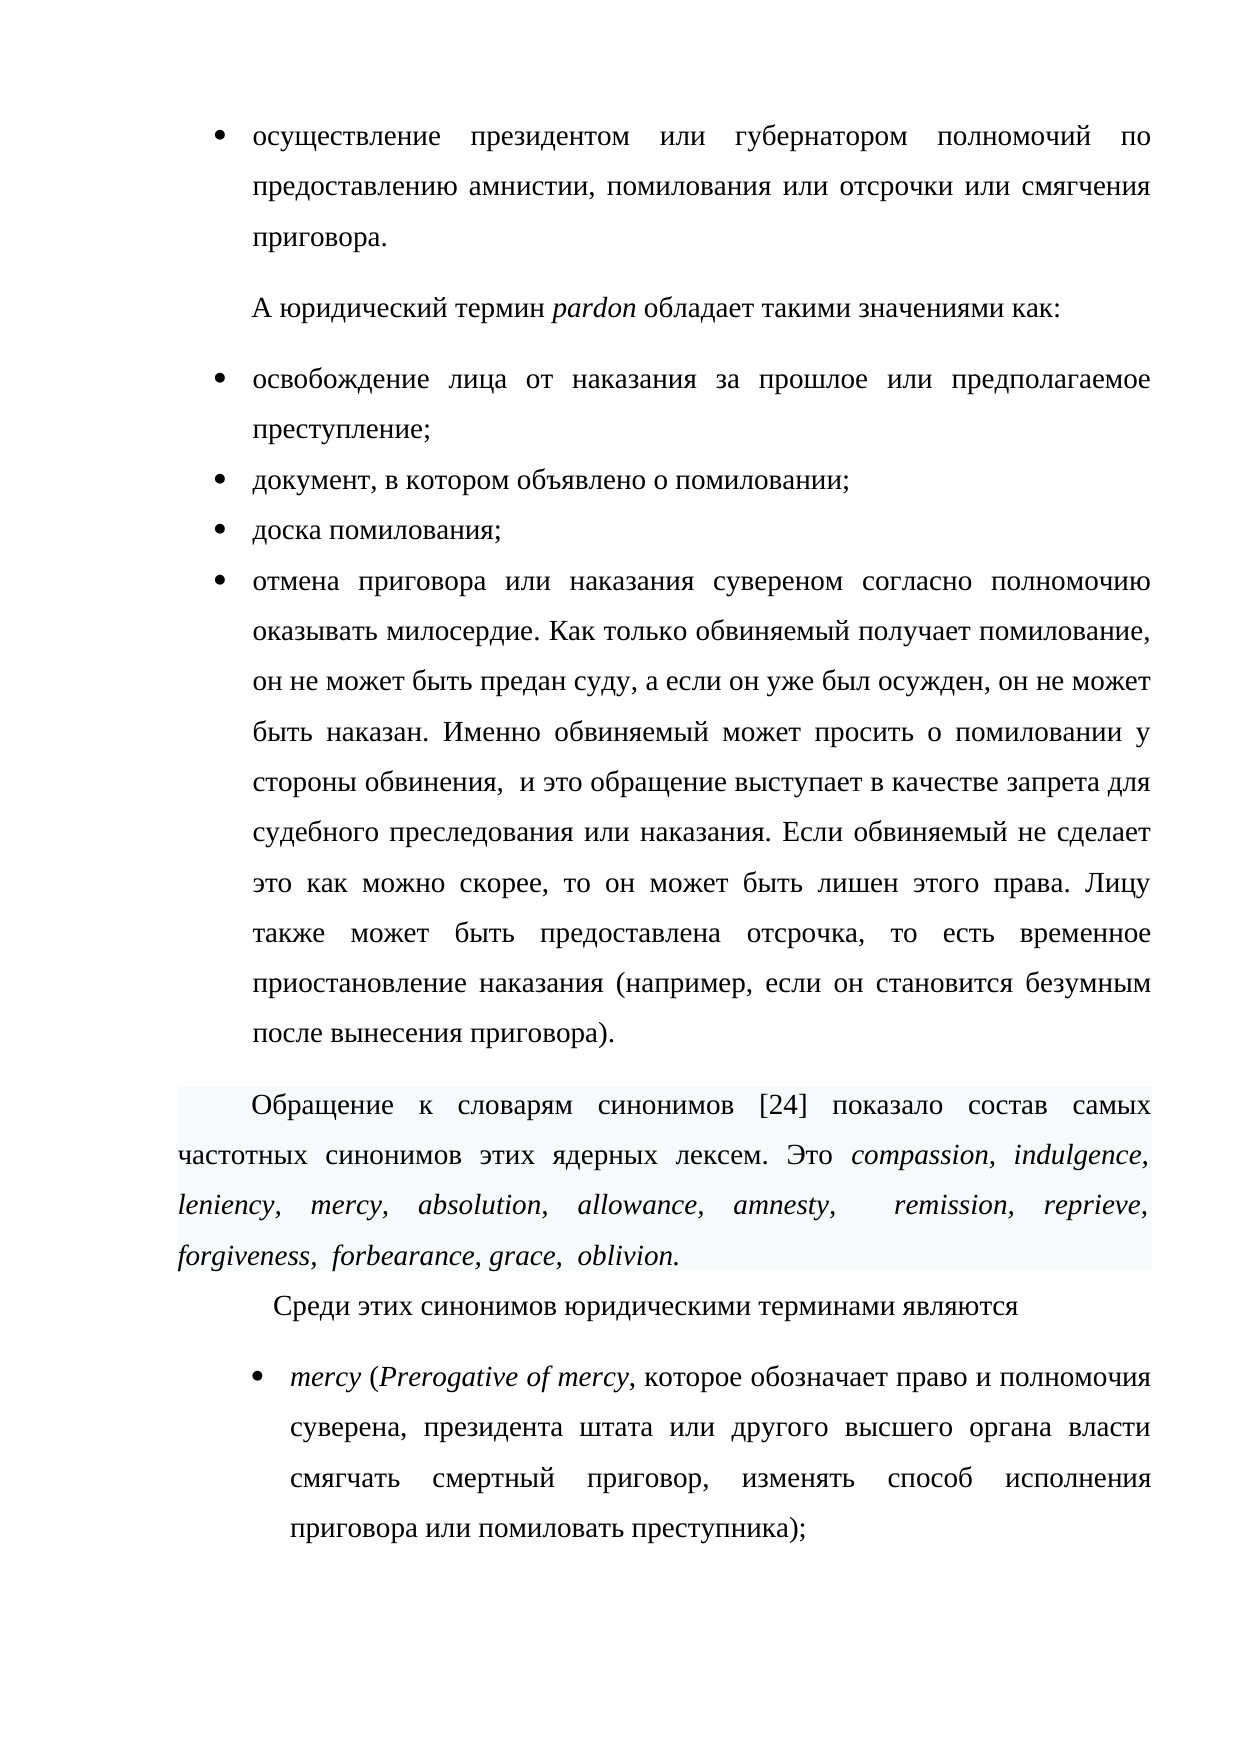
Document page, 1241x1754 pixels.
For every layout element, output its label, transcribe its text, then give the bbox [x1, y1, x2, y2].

list mercy (Prerogative of mercy, которое обозначает право и полномочия суверена, президента штата или другого высшего органа власти смягчать смертный приговор, изменять способ исполнения приговора или помиловать преступника); [252, 1359, 1152, 1544]
list документ, в котором объявлено о помиловании; [215, 462, 1152, 496]
text Среди этих синонимов юридическими терминами являются [177, 1288, 1152, 1322]
list освобождение лица от наказания за прошлое или предполагаемое преступление; [215, 361, 1152, 445]
list доска помилования; [215, 512, 1152, 546]
text Обращение к словарям синонимов [24] показало состав самых частотных синонимов этих ядерных лексем. Это compassion, indulgence, leniency, mercy, absolution, allowance, amnesty, remission, reprieve, forgiveness, forbearance, grace, oblivion. [177, 1087, 1152, 1271]
list отмена приговора или наказания сувереном согласно полномочию оказывать милосердие. Как только обвиняемый получает помилование, он не может быть предан суду, а если он уже был осужден, он не может быть наказан. Именно обвиняемый может просить о помиловании у стороны обвинения, и это обращение выступает в качестве запрета для судебного преследования или наказания. Если обвиняемый не сделает это как можно скорее, то он может быть лишен этого права. Лицу также может быть предоставлена ​​отсрочка, то есть временное приостановление наказания (например, если он становится безумным после вынесения приговора). [215, 563, 1152, 1049]
list осуществление президентом или губернатором полномочий по предоставлению амнистии, помилования или отсрочки или смягчения приговора. [215, 118, 1152, 252]
text А юридический термин pardon обладает такими значениями как: [177, 290, 1152, 323]
